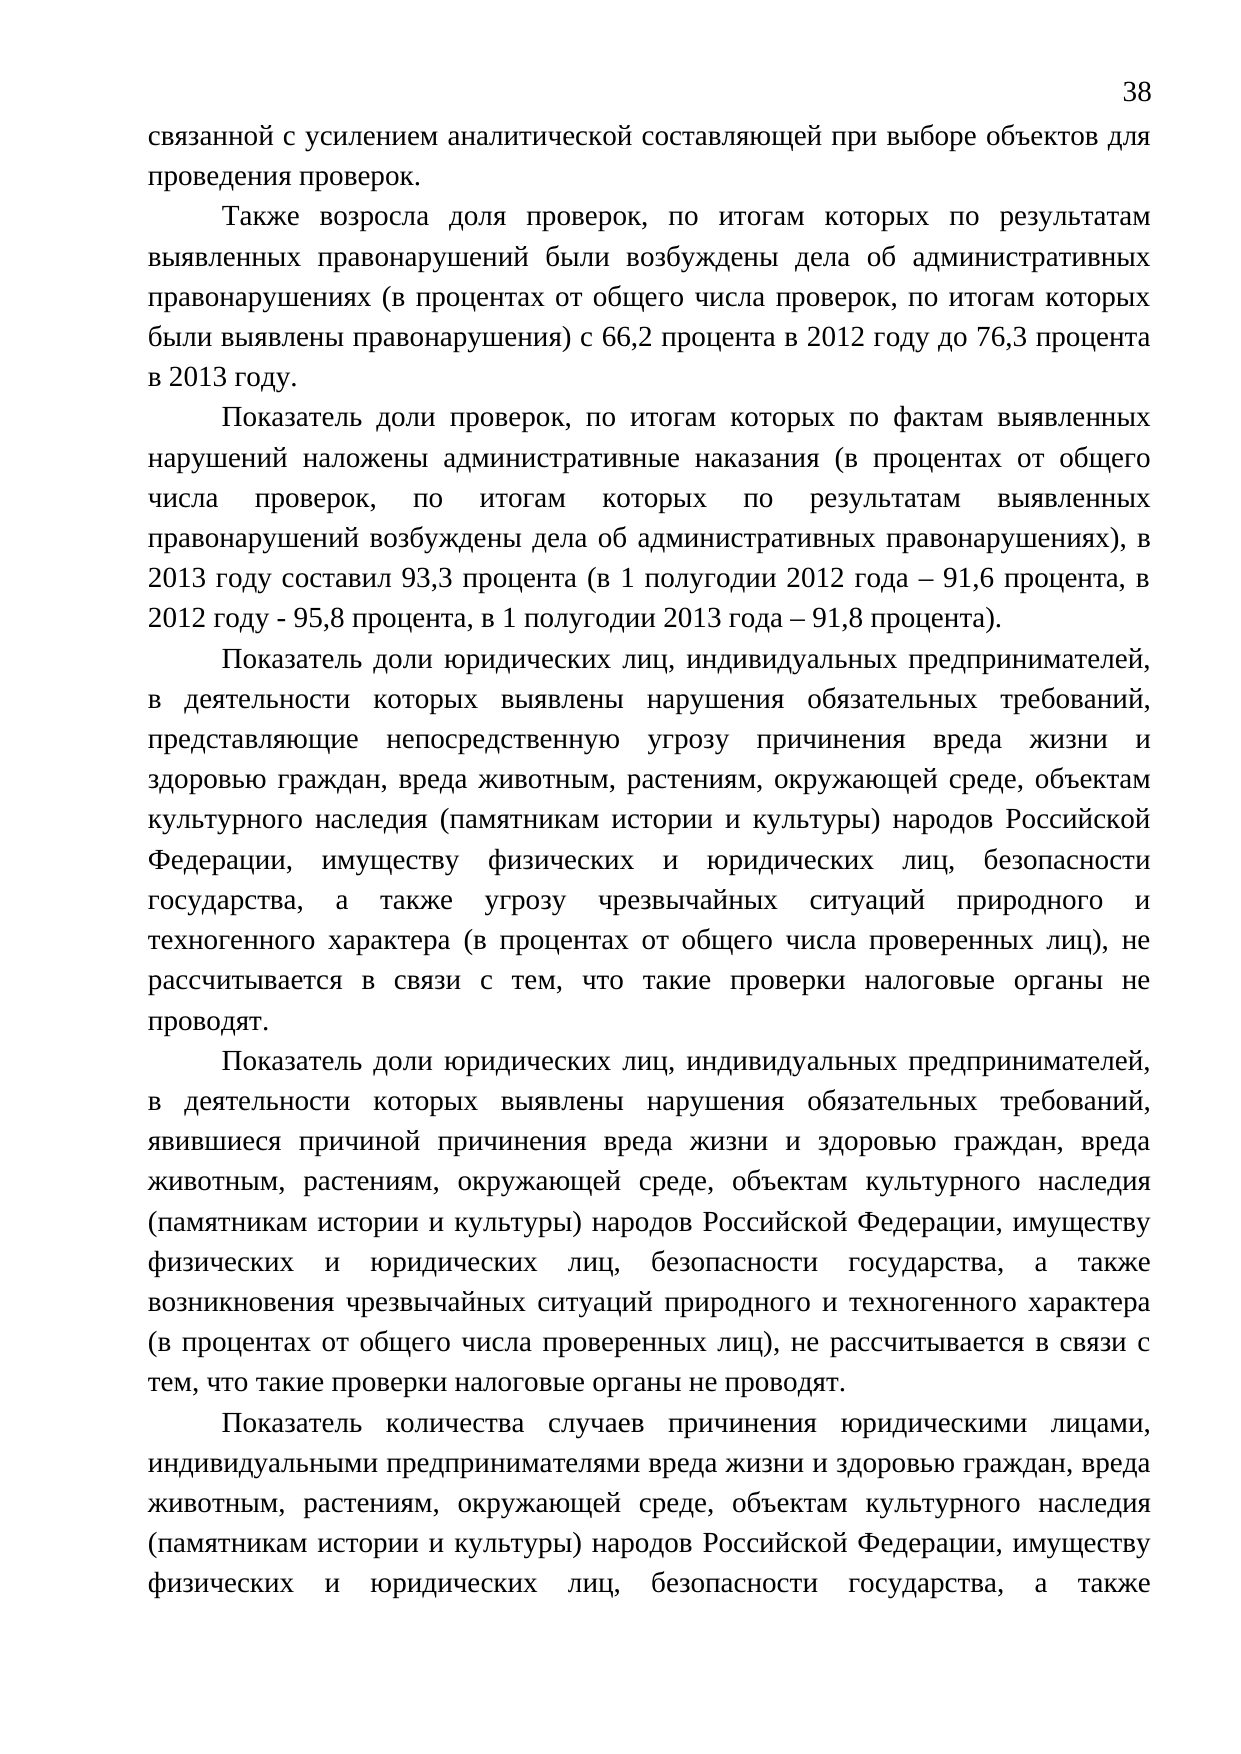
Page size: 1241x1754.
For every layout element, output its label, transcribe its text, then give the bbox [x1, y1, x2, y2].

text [148, 118, 1152, 192]
text Показатель доли проверок, по итогам которых по фактам выявленных нарушений наложены административные наказания (в процентах от общего числа проверок, по итогам которых по результатам выявленных правонарушений возбуждены дела об административных правонарушениях), в 2013 году составил 93,3 процента (в 1 полугодии 2012 года – 91,6 процента, в 2012 году - 95,8 процента, в 1 полугодии 2013 года – 91,8 процента). [148, 399, 1152, 634]
text Показатель доли юридических лиц, индивидуальных предпринимателей, в деятельности которых выявлены нарушения обязательных требований, представляющие непосредственную угрозу причинения вреда жизни и здоровью граждан, вреда животным, растениям, окружающей среде, объектам культурного наследия (памятникам истории и культуры) народов Российской Федерации, имуществу физических и юридических лиц, безопасности государства, а также угрозу чрезвычайных ситуаций природного и техногенного характера (в процентах от общего числа проверенных лиц), не рассчитывается в связи с тем, что такие проверки налоговые органы не проводят. [148, 641, 1152, 1036]
text Показатель доли юридических лиц, индивидуальных предпринимателей, в деятельности которых выявлены нарушения обязательных требований, явившиеся причиной причинения вреда жизни и здоровью граждан, вреда животным, растениям, окружающей среде, объектам культурного наследия (памятникам истории и культуры) народов Российской Федерации, имуществу физических и юридических лиц, безопасности государства, а также возникновения чрезвычайных ситуаций природного и техногенного характера (в процентах от общего числа проверенных лиц), не рассчитывается в связи с тем, что такие проверки налоговые органы не проводят. [148, 1043, 1152, 1398]
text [148, 1405, 1152, 1599]
text Также возросла доля проверок, по итогам которых по результатам выявленных правонарушений были возбуждены дела об административных правонарушениях (в процентах от общего числа проверок, по итогам которых были выявлены правонарушения) с 66,2 процента в 2012 году до 76,3 процента в 2013 году. [148, 198, 1152, 393]
